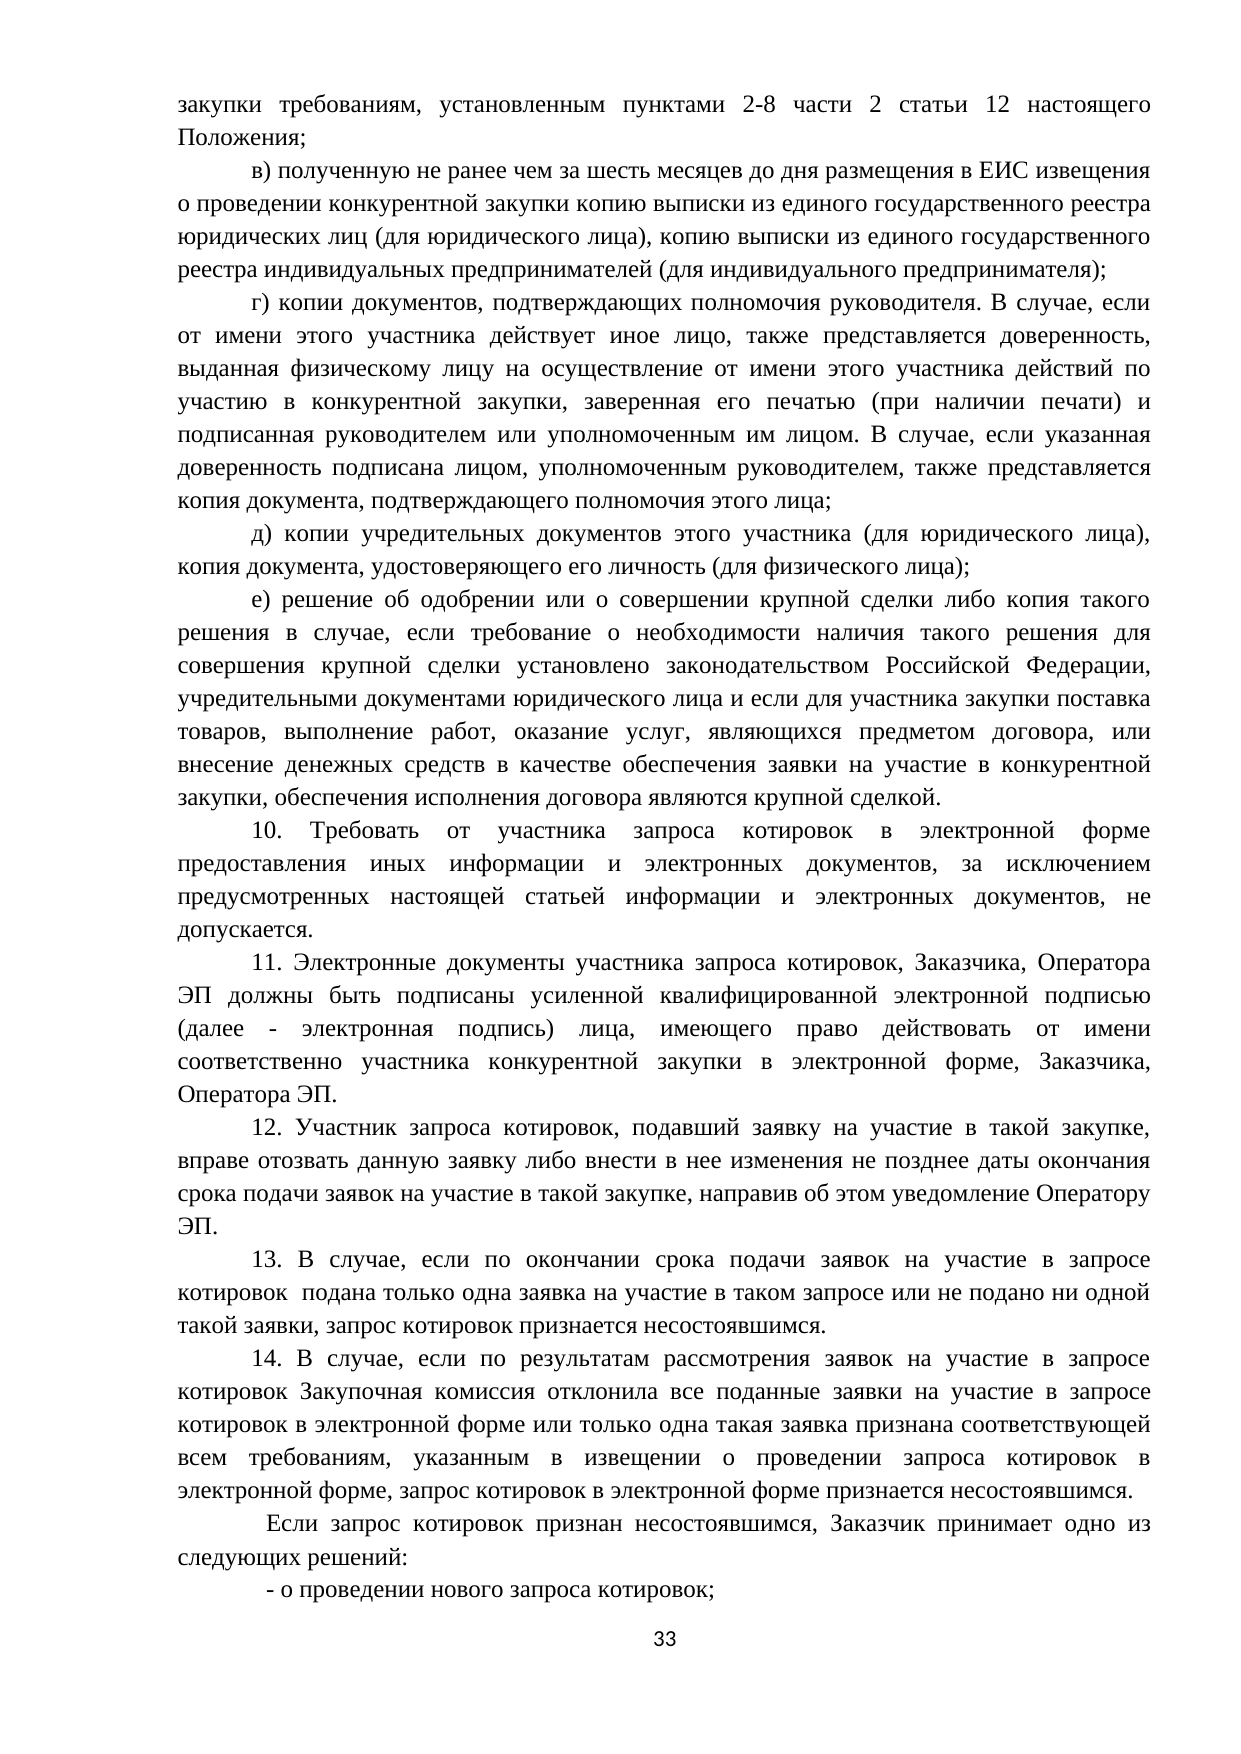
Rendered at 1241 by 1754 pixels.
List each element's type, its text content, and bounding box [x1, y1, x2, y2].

text 14. В случае, если по результатам рассмотрения заявок на участие в запросе котировок Закупочная комиссия отклонила все поданные заявки на участие в запросе котировок в электронной форме или только одна такая заявка признана соответствующей всем требованиям, указанным в извещении о проведении запроса котировок в электронной форме, запрос котировок в электронной форме признается несостоявшимся. [177, 1343, 1152, 1504]
text в) полученную не ранее чем за шесть месяцев до дня размещения в ЕИС извещения о проведении конкурентной закупки копию выписки из единого государственного реестра юридических лиц (для юридического лица), копию выписки из единого государственного реестра индивидуальных предпринимателей (для индивидуального предпринимателя); [177, 155, 1152, 282]
text - о проведении нового запроса котировок; [177, 1574, 1152, 1603]
text д) копии учредительных документов этого участника (для юридического лица), копия документа, удостоверяющего его личность (для физического лица); [177, 518, 1152, 580]
text 11. Электронные документы участника запроса котировок, Заказчика, Оператора ЭП должны быть подписаны усиленной квалифицированной электронной подписью (далее - электронная подпись) лица, имеющего право действовать от имени соответственно участника конкурентной закупки в электронной форме, Заказчика, Оператора ЭП. [177, 947, 1152, 1108]
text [177, 89, 1152, 150]
text е) решение об одобрении или о совершении крупной сделки либо копия такого решения в случае, если требование о необходимости наличия такого решения для совершения крупной сделки установлено законодательством Российской Федерации, учредительными документами юридического лица и если для участника закупки поставка товаров, выполнение работ, оказание услуг, являющихся предметом договора, или внесение денежных средств в качестве обеспечения заявки на участие в конкурентной закупки, обеспечения исполнения договора являются крупной сделкой. [177, 584, 1152, 811]
text 12. Участник запроса котировок, подавший заявку на участие в такой закупке, вправе отозвать данную заявку либо внести в нее изменения не позднее даты окончания срока подачи заявок на участие в такой закупке, направив об этом уведомление Оператору ЭП. [177, 1112, 1152, 1240]
text 13. В случае, если по окончании срока подачи заявок на участие в запросе котировок подана только одна заявка на участие в таком запросе или не подано ни одной такой заявки, запрос котировок признается несостоявшимся. [177, 1244, 1152, 1339]
text 10. Требовать от участника запроса котировок в электронной форме предоставления иных информации и электронных документов, за исключением предусмотренных настоящей статьей информации и электронных документов, не допускается. [177, 815, 1152, 943]
text Если запрос котировок признан несостоявшимся, Заказчик принимает одно из следующих решений: [177, 1508, 1152, 1570]
text г) копии документов, подтверждающих полномочия руководителя. В случае, если от имени этого участника действует иное лицо, также представляется доверенность, выданная физическому лицу на осуществление от имени этого участника действий по участию в конкурентной закупки, заверенная его печатью (при наличии печати) и подписанная руководителем или уполномоченным им лицом. В случае, если указанная доверенность подписана лицом, уполномоченным руководителем, также представляется копия документа, подтверждающего полномочия этого лица; [177, 287, 1152, 514]
